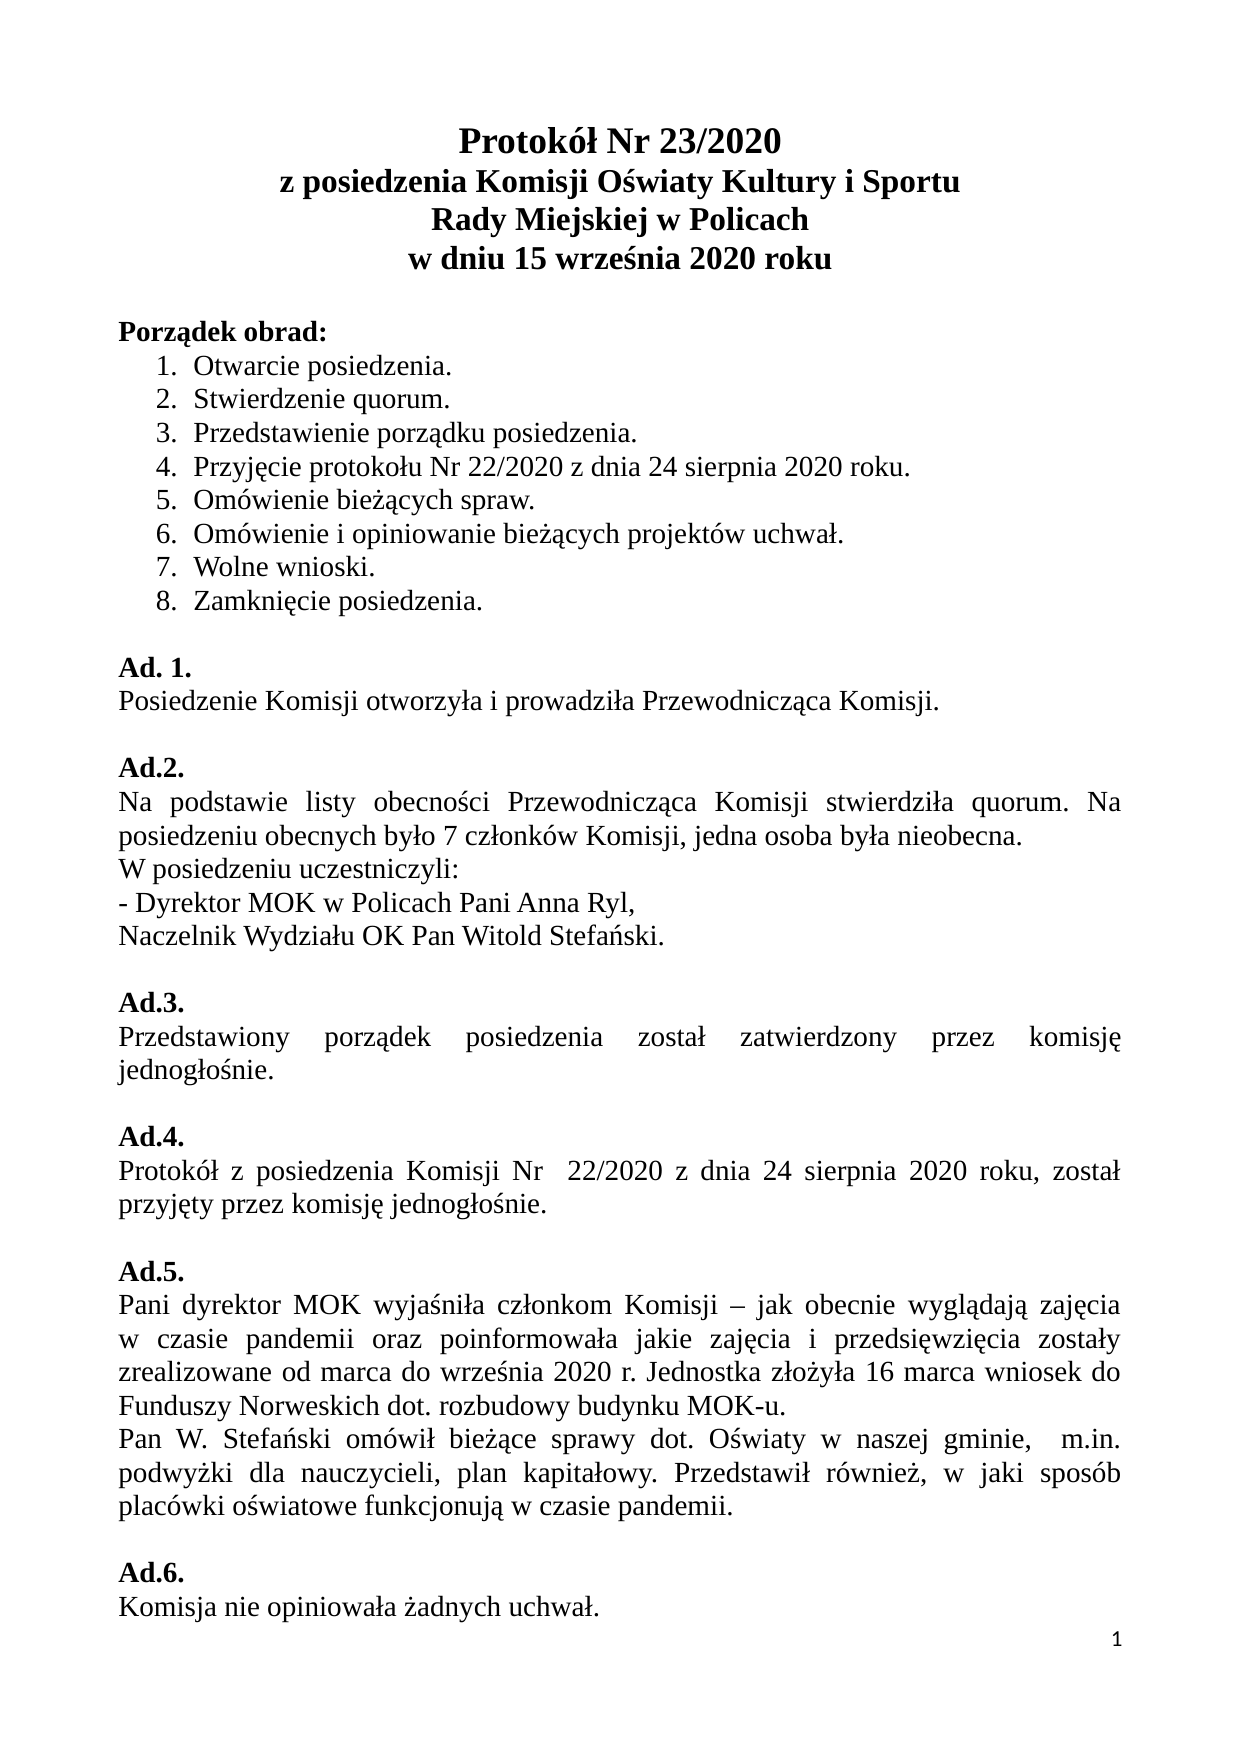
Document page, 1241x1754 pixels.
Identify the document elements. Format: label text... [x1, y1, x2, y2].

text Przedstawiony porządek posiedzenia został zatwierdzony przez komisję jednogłośnie. [118, 1019, 1122, 1086]
text w dniu 15 września 2020 roku [118, 238, 1122, 276]
text Na podstawie listy obecności Przewodnicząca Komisji stwierdziła quorum. Na posiedzeniu obecnych było 7 członków Komisji, jedna osoba była nieobecna. [118, 784, 1122, 851]
list Omówienie i opiniowanie bieżących projektów uchwał. [156, 516, 1122, 549]
text Ad.6. [118, 1556, 1122, 1589]
list Omówienie bieżących spraw. [156, 482, 1122, 516]
text Ad. 1. [118, 650, 1122, 683]
text Ad.5. [118, 1254, 1122, 1287]
text W posiedzeniu uczestniczyli: [118, 851, 1122, 885]
list Zamknięcie posiedzenia. [156, 583, 1122, 616]
text Ad.2. [118, 751, 1122, 784]
text Protokół Nr 23/2020 [118, 118, 1122, 161]
list Wolne wnioski. [156, 549, 1122, 583]
text Porządek obrad: [118, 314, 1122, 348]
list Przedstawienie porządku posiedzenia. [156, 415, 1122, 449]
text Ad.4. [118, 1119, 1122, 1153]
text z posiedzenia Komisji Oświaty Kultury i Sportu [118, 161, 1122, 199]
text Pani dyrektor MOK wyjaśniła członkom Komisji – jak obecnie wyglądają zajęcia w czasie pandemii oraz poinformowała jakie zajęcia i przedsięwzięcia zostały zrealizowane od marca do września 2020 r. Jednostka złożyła 16 marca wniosek do Funduszy Norweskich dot. rozbudowy budynku MOK-u. [118, 1287, 1122, 1421]
text Posiedzenie Komisji otworzyła i prowadziła Przewodnicząca Komisji. [118, 683, 1122, 717]
text Pan W. Stefański omówił bieżące sprawy dot. Oświaty w naszej gminie, m.in. podwyżki dla nauczycieli, plan kapitałowy. Przedstawił również, w jaki sposób placówki oświatowe funkcjonują w czasie pandemii. [118, 1421, 1122, 1522]
list Otwarcie posiedzenia. [156, 348, 1122, 382]
text - Dyrektor MOK w Policach Pani Anna Ryl, [118, 885, 1122, 918]
text Naczelnik Wydziału OK Pan Witold Stefański. [118, 918, 1122, 952]
text Komisja nie opiniowała żadnych uchwał. [118, 1589, 1122, 1623]
text Protokół z posiedzenia Komisji Nr 22/2020 z dnia 24 sierpnia 2020 roku, został przyjęty przez komisję jednogłośnie. [118, 1153, 1122, 1220]
text Ad.3. [118, 985, 1122, 1019]
list Stwierdzenie quorum. [156, 382, 1122, 415]
list Przyjęcie protokołu Nr 22/2020 z dnia 24 sierpnia 2020 roku. [156, 449, 1122, 482]
text Rady Miejskiej w Policach [118, 199, 1122, 238]
